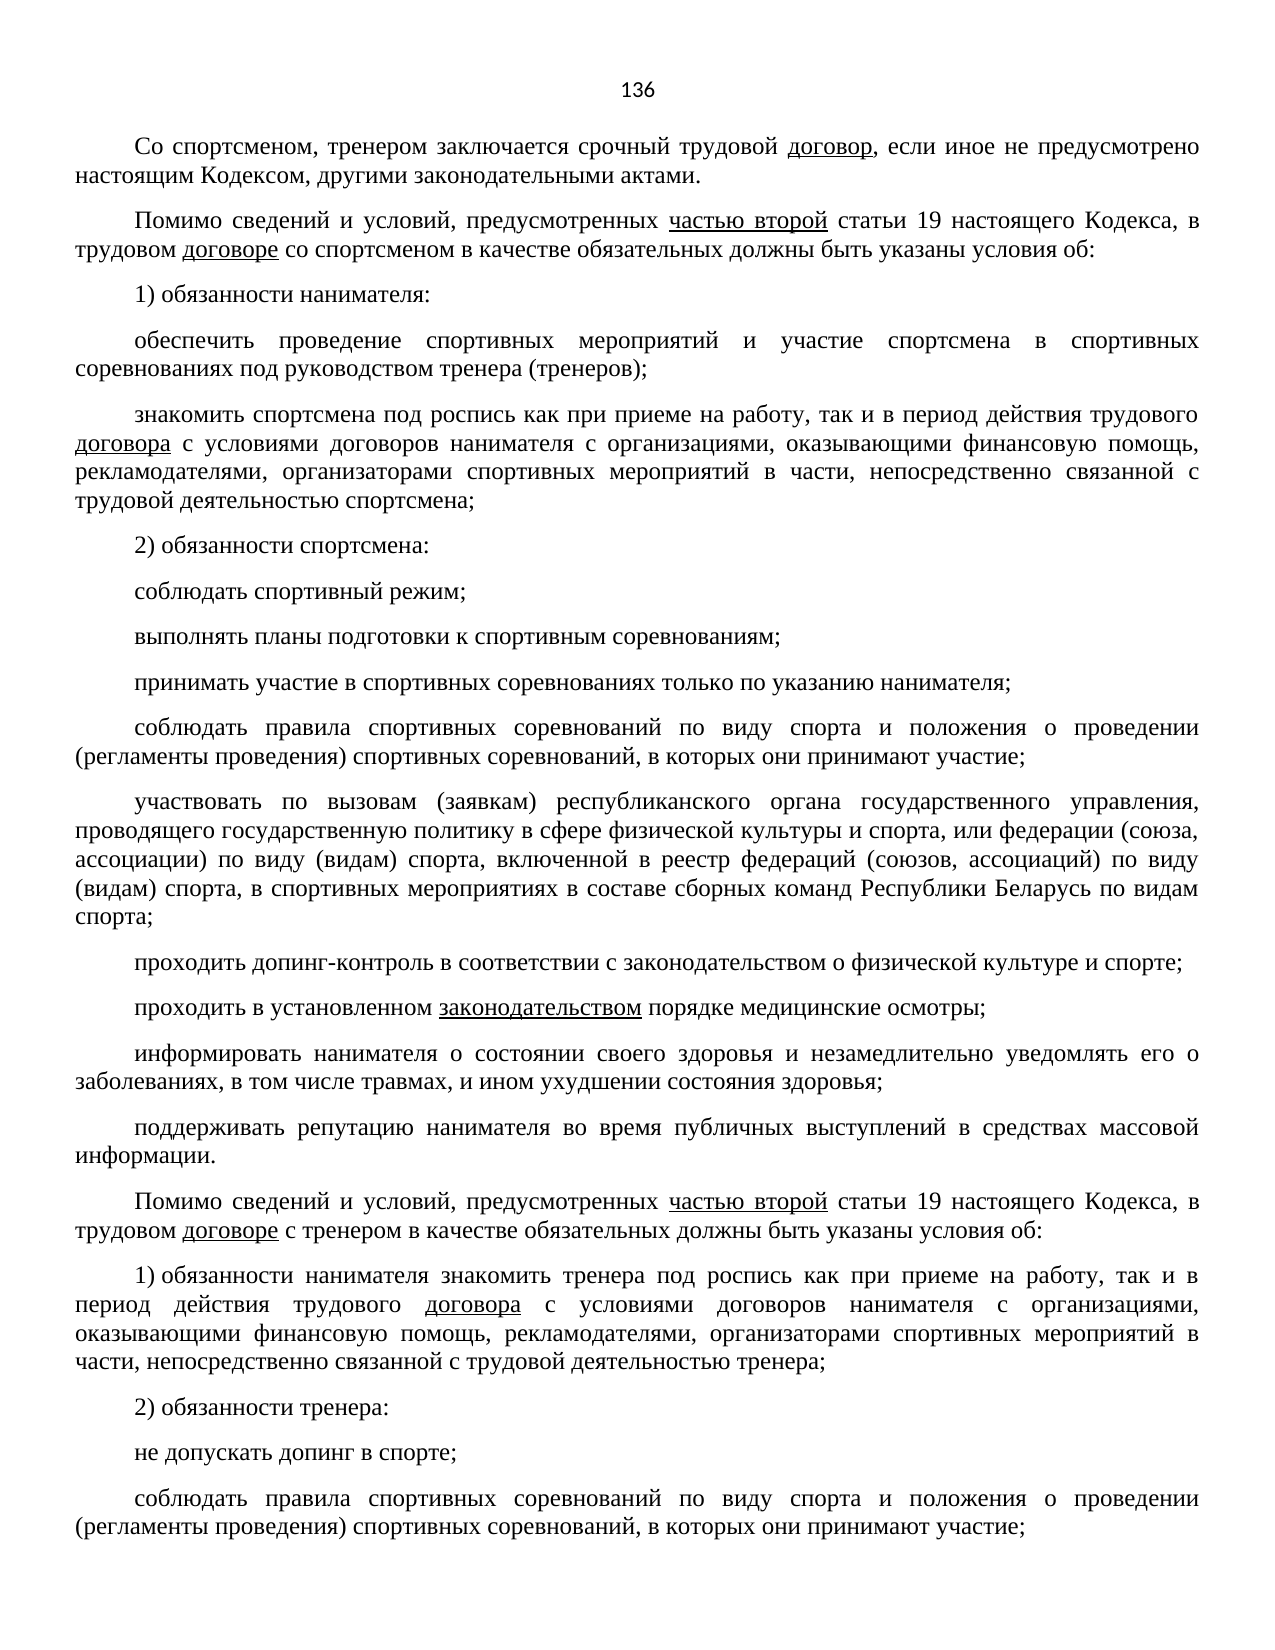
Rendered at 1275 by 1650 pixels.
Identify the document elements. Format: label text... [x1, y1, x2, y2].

text не допускать допинг в спорте; [75, 1437, 1200, 1466]
text информировать нанимателя о состоянии своего здоровья и незамедлительно уведомлять его о заболеваниях, в том числе травмах, и ином ухудшении состояния здоровья; [75, 1038, 1200, 1095]
text проходить в установленном законодательством порядке медицинские осмотры; [75, 992, 1200, 1021]
text 2) обязанности тренера: [75, 1392, 1200, 1421]
text 2) обязанности спортсмена: [75, 531, 1200, 559]
text Помимо сведений и условий, предусмотренных частью второй статьи 19 настоящего Кодекса, в трудовом договоре с тренером в качестве обязательных должны быть указаны условия об: [75, 1186, 1200, 1243]
text 1) обязанности нанимателя знакомить тренера под роспись как при приеме на работу, так и в период действия трудового договора с условиями договоров нанимателя с организациями, оказывающими финансовую помощь, рекламодателями, организаторами спортивных мероприятий в части, непосредственно связанной с трудовой деятельностью тренера; [75, 1260, 1200, 1375]
text соблюдать правила спортивных соревнований по виду спорта и положения о проведении (регламенты проведения) спортивных соревнований, в которых они принимают участие; [75, 1483, 1200, 1540]
text соблюдать правила спортивных соревнований по виду спорта и положения о проведении (регламенты проведения) спортивных соревнований, в которых они принимают участие; [75, 712, 1200, 770]
text Со спортсменом, тренером заключается срочный трудовой договор, если иное не предусмотрено настоящим Кодексом, другими законодательными актами. [75, 131, 1200, 188]
text принимать участие в спортивных соревнованиях только по указанию нанимателя; [75, 667, 1200, 696]
text обеспечить проведение спортивных мероприятий и участие спортсмена в спортивных соревнованиях под руководством тренера (тренеров); [75, 325, 1200, 382]
text выполнять планы подготовки к спортивным соревнованиям; [75, 621, 1200, 650]
text участвовать по вызовам (заявкам) республиканского органа государственного управления, проводящего государственную политику в сфере физической культуры и спорта, или федерации (союза, ассоциации) по виду (видам) спорта, включенной в реестр федераций (союзов, ассоциаций) по виду (видам) спорта, в спортивных мероприятиях в составе сборных команд Республики Беларусь по видам спорта; [75, 786, 1200, 930]
text поддерживать репутацию нанимателя во время публичных выступлений в средствах массовой информации. [75, 1112, 1200, 1169]
text 1) обязанности нанимателя: [75, 279, 1200, 308]
text проходить допинг-контроль в соответствии с законодательством о физической культуре и спорте; [75, 947, 1200, 976]
text соблюдать спортивный режим; [75, 576, 1200, 605]
text знакомить спортсмена под роспись как при приеме на работу, так и в период действия трудового договора с условиями договоров нанимателя с организациями, оказывающими финансовую помощь, рекламодателями, организаторами спортивных мероприятий в части, непосредственно связанной с трудовой деятельностью спортсмена; [75, 399, 1200, 514]
text Помимо сведений и условий, предусмотренных частью второй статьи 19 настоящего Кодекса, в трудовом договоре со спортсменом в качестве обязательных должны быть указаны условия об: [75, 205, 1200, 263]
